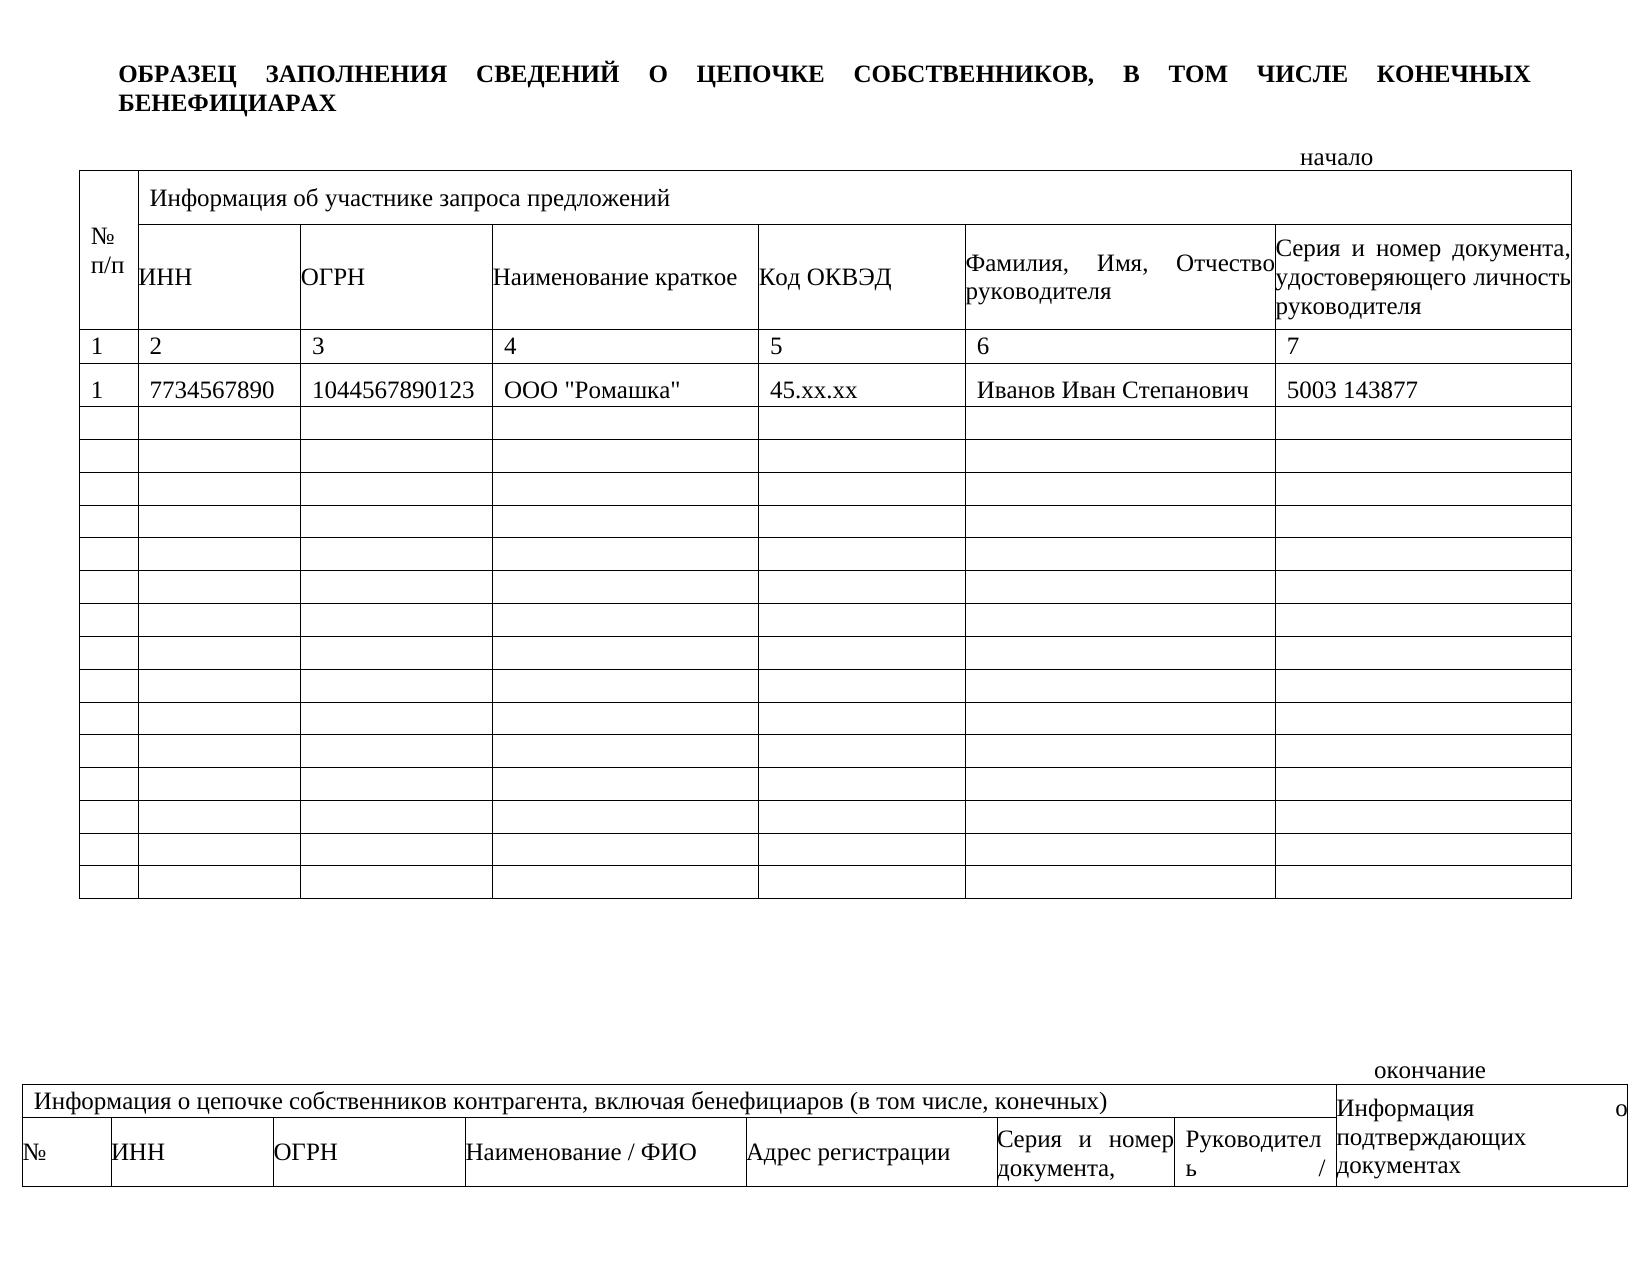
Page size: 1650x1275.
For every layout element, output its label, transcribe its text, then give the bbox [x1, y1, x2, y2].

table_cell [966, 506, 1275, 537]
table_cell [493, 834, 758, 865]
table_cell [139, 703, 300, 734]
table_cell [139, 834, 300, 865]
table_cell [1276, 801, 1571, 833]
table_cell [301, 637, 492, 668]
table_cell [759, 637, 965, 668]
table_cell 5003 143877 [1276, 364, 1571, 406]
table_cell [493, 703, 758, 734]
table_cell [759, 440, 965, 472]
table_header Информация о цепочке собственников контрагента, включая бенефициаров (в том числе, конечных) [23, 1085, 1336, 1117]
table_cell [493, 866, 758, 898]
table_cell [301, 538, 492, 570]
table_cell [80, 703, 138, 734]
table_cell [493, 473, 758, 504]
table_cell [966, 670, 1275, 701]
table_cell [301, 866, 492, 898]
table_cell [301, 703, 492, 734]
table_cell [139, 473, 300, 504]
table_cell [139, 637, 300, 668]
table_cell ОГРН [301, 225, 492, 329]
table_cell 4 [493, 330, 758, 362]
table_cell [759, 407, 965, 439]
table_cell [759, 703, 965, 734]
table_cell [1276, 637, 1571, 668]
table_cell [80, 440, 138, 472]
table_cell [1276, 506, 1571, 537]
table_cell 3 [301, 330, 492, 362]
table_cell [139, 735, 300, 767]
table_cell [966, 768, 1275, 800]
table_cell [1276, 866, 1571, 898]
table_cell [966, 440, 1275, 472]
table_cell № [23, 1118, 111, 1186]
table_cell [139, 506, 300, 537]
table_cell [139, 670, 300, 701]
table_cell Иванов Иван Степанович [966, 364, 1275, 406]
table_cell [759, 768, 965, 800]
table_cell Наименование / ФИО [466, 1118, 746, 1186]
table_cell 1 [80, 330, 138, 362]
table_cell [966, 538, 1275, 570]
table_cell [759, 604, 965, 636]
table_cell [493, 538, 758, 570]
table_cell [966, 735, 1275, 767]
table_cell 7 [1276, 330, 1571, 362]
table_cell [301, 604, 492, 636]
table_cell [301, 834, 492, 865]
table_cell [80, 768, 138, 800]
table_cell [80, 670, 138, 701]
table_cell [493, 670, 758, 701]
table_cell [966, 473, 1275, 504]
table_cell 6 [966, 330, 1275, 362]
table_header Информация о подтверждающих документах (наименование, реквизиты и т.д.) [1337, 1085, 1627, 1186]
table_cell [301, 506, 492, 537]
table_cell [759, 735, 965, 767]
table_cell ОГРН [274, 1118, 465, 1186]
table_cell [80, 604, 138, 636]
table_cell [966, 703, 1275, 734]
table_cell [966, 866, 1275, 898]
table_cell [1276, 407, 1571, 439]
table_cell [493, 571, 758, 603]
table_cell [966, 834, 1275, 865]
table_cell [1276, 604, 1571, 636]
table_cell [493, 768, 758, 800]
table_cell [966, 571, 1275, 603]
table_cell [80, 506, 138, 537]
table_cell [1276, 473, 1571, 504]
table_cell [998, 1118, 1174, 1186]
table_cell [301, 571, 492, 603]
table_cell [80, 538, 138, 570]
table_cell [1276, 834, 1571, 865]
table_cell [759, 473, 965, 504]
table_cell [1175, 1118, 1336, 1186]
table_cell [1276, 670, 1571, 701]
table_cell [301, 473, 492, 504]
table_cell [301, 768, 492, 800]
table_cell 7734567890 [139, 364, 300, 406]
table_cell [80, 473, 138, 504]
table_cell [493, 407, 758, 439]
table_cell [966, 604, 1275, 636]
table_header Информация об участнике запроса предложений [139, 171, 1571, 223]
table_cell [139, 801, 300, 833]
table_cell [1276, 735, 1571, 767]
table_cell ООО "Ромашка" [493, 364, 758, 406]
table_cell [80, 571, 138, 603]
text ОБРАЗЕЦ ЗАПОЛНЕНИЯ СВЕДЕНИЙ О ЦЕПОЧКЕ СОБСТВЕННИКОВ, В ТОМ ЧИСЛЕ КОНЕЧНЫХ БЕНЕФИЦИАРАХ [118, 59, 1532, 117]
table_cell [966, 637, 1275, 668]
table_cell [80, 407, 138, 439]
table_cell [493, 637, 758, 668]
table_cell [759, 866, 965, 898]
table_cell [1276, 440, 1571, 472]
table_cell [493, 801, 758, 833]
table_cell [493, 506, 758, 537]
table_cell [759, 538, 965, 570]
table_cell [493, 604, 758, 636]
table_cell [759, 670, 965, 701]
table_cell [1276, 538, 1571, 570]
table_cell 1 [80, 364, 138, 406]
table_cell [966, 407, 1275, 439]
table_cell [80, 834, 138, 865]
table_cell Серия и номер документа, удостоверяющего личность руководителя [1276, 225, 1571, 329]
table_cell [139, 604, 300, 636]
table_cell [139, 440, 300, 472]
table_cell [139, 407, 300, 439]
table_cell [80, 801, 138, 833]
table_cell 2 [139, 330, 300, 362]
table_cell [301, 801, 492, 833]
table_cell [759, 801, 965, 833]
table_cell [493, 735, 758, 767]
table_cell [301, 670, 492, 701]
table_cell [80, 866, 138, 898]
table_cell [493, 440, 758, 472]
table_cell Код ОКВЭД [759, 225, 965, 329]
text окончание [1300, 1055, 1532, 1084]
table_cell Наименование краткое [493, 225, 758, 329]
table_cell Фамилия, Имя, Отчество руководителя [966, 225, 1275, 329]
table_cell 45.xx.xx [759, 364, 965, 406]
table_cell Адрес регистрации [747, 1118, 997, 1186]
table_cell [301, 440, 492, 472]
table_cell ИНН [139, 225, 300, 329]
table_cell [1276, 768, 1571, 800]
table_cell ИНН [112, 1118, 273, 1186]
table_cell [759, 571, 965, 603]
table_cell [139, 866, 300, 898]
table_cell [80, 735, 138, 767]
table_cell [139, 538, 300, 570]
table_cell 5 [759, 330, 965, 362]
table_cell [1276, 703, 1571, 734]
table_cell [139, 571, 300, 603]
table_cell [301, 735, 492, 767]
table_cell [759, 506, 965, 537]
table_cell [759, 834, 965, 865]
table_header № п/п [80, 171, 138, 329]
table_cell [1276, 571, 1571, 603]
table_cell 1044567890123 [301, 364, 492, 406]
table_cell [966, 801, 1275, 833]
table_cell [80, 637, 138, 668]
table_cell [139, 768, 300, 800]
text начало [1226, 142, 1532, 170]
table_cell [301, 407, 492, 439]
